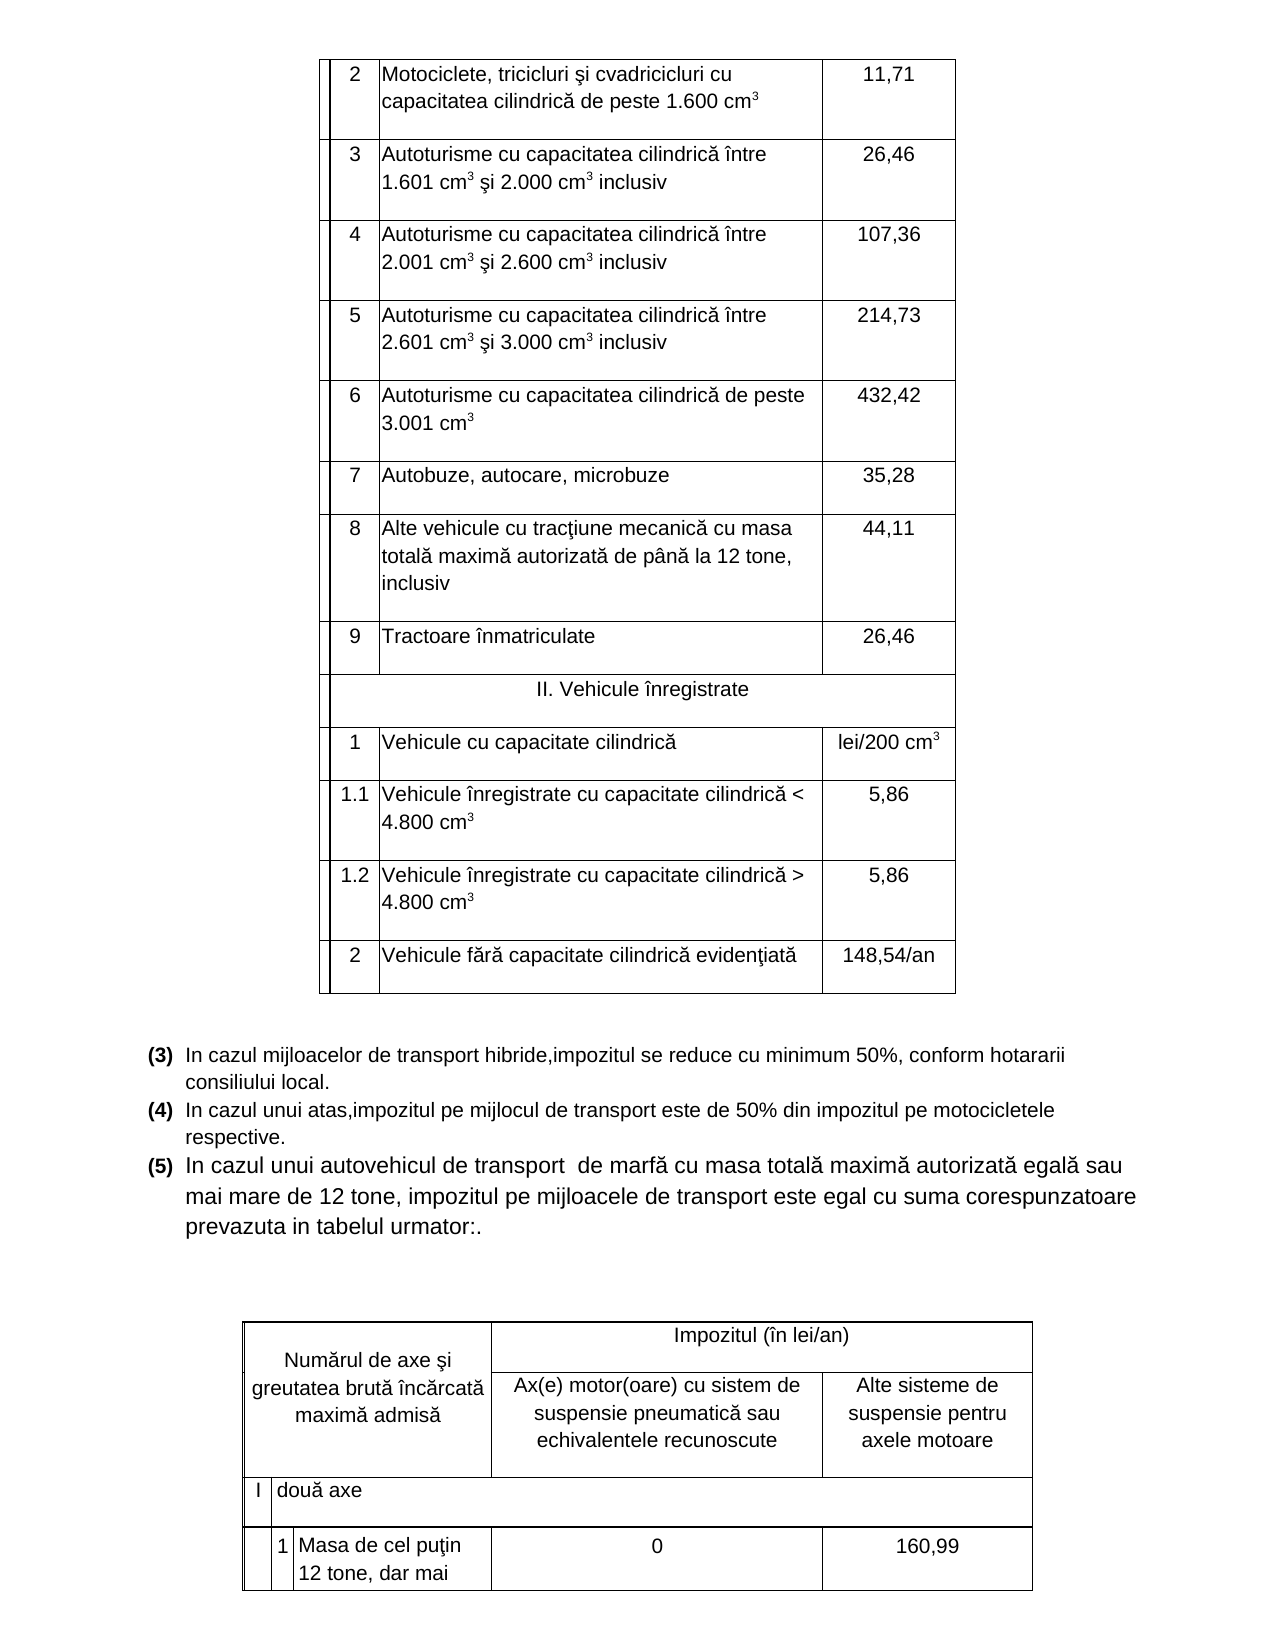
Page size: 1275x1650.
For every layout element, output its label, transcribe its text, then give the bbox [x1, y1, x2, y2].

list In cazul unui atas,impozitul pe mijlocul de transport este de 50% din impozitul pe motocicletele respective. [148, 1097, 1157, 1149]
table_cell Motociclete, tricicluri şi cvadricicluri cu capacitatea cilindrică de peste 1.600 cm3 [380, 60, 822, 139]
table_cell Tractoare înmatriculate [380, 622, 822, 674]
table_cell 6 [331, 381, 379, 461]
table_cell [320, 728, 329, 780]
table_cell 2 [331, 60, 379, 139]
table_cell Vehicule înregistrate cu capacitate cilindrică > 4.800 cm3 [380, 861, 822, 940]
list In cazul unui autovehicul de transport de marfă cu masa totală maximă autorizată egală sau mai mare de 12 tone, impozitul pe mijloacele de transport este egal cu suma corespunzatoare prevazuta in tabelul urmator:. [148, 1152, 1157, 1239]
table_cell 35,28 [823, 462, 955, 513]
table_cell [320, 675, 329, 727]
table_cell [245, 1528, 271, 1590]
table_cell 5,86 [823, 781, 955, 860]
table_cell lei/200 cm3 [823, 728, 955, 780]
table_cell 160,99 [823, 1528, 1032, 1590]
table_cell 26,46 [823, 622, 955, 674]
table_cell 107,36 [823, 221, 955, 300]
table_cell Ax(e) motor(oare) cu sistem de suspensie pneumatică sau echivalentele recunoscute [492, 1373, 822, 1477]
table_cell Impozitul (în lei/an) [492, 1323, 1032, 1372]
table_cell [320, 941, 329, 993]
table_cell Autoturisme cu capacitatea cilindrică de peste 3.001 cm3 [380, 381, 822, 461]
table_cell 26,46 [823, 140, 955, 220]
table_cell [320, 462, 329, 513]
table_cell 7 [331, 462, 379, 513]
table_cell 44,11 [823, 515, 955, 621]
table_cell II. Vehicule înregistrate [331, 675, 955, 727]
table_cell 148,54/an [823, 941, 955, 993]
table_cell 432,42 [823, 381, 955, 461]
table_cell 2 [331, 941, 379, 993]
table_cell I [245, 1478, 271, 1526]
table_cell Alte vehicule cu tracţiune mecanică cu masa totală maximă autorizată de până la 12 tone, inclusiv [380, 515, 822, 621]
table_cell Alte sisteme de suspensie pentru axele motoare [823, 1373, 1032, 1477]
table_cell 3 [331, 140, 379, 220]
table_cell 1 [331, 728, 379, 780]
table_cell 8 [331, 515, 379, 621]
table_cell [320, 861, 329, 940]
table_cell [320, 622, 329, 674]
table_cell [320, 221, 329, 300]
table_cell Vehicule fără capacitate cilindrică evidenţiată [380, 941, 822, 993]
table_cell Autoturisme cu capacitatea cilindrică între 1.601 cm3 şi 2.000 cm3 inclusiv [380, 140, 822, 220]
table_cell 5,86 [823, 861, 955, 940]
table_cell [320, 515, 329, 621]
table_cell 4 [331, 221, 379, 300]
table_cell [294, 1528, 491, 1590]
table_cell 5 [331, 301, 379, 380]
table_cell [320, 301, 329, 380]
table_cell 1 [272, 1528, 293, 1590]
table_cell [320, 381, 329, 461]
table_cell două axe [272, 1478, 1032, 1526]
table_cell Vehicule înregistrate cu capacitate cilindrică < 4.800 cm3 [380, 781, 822, 860]
table_cell Autoturisme cu capacitatea cilindrică între 2.601 cm3 şi 3.000 cm3 inclusiv [380, 301, 822, 380]
table_cell [320, 781, 329, 860]
table_cell Autoturisme cu capacitatea cilindrică între 2.001 cm3 şi 2.600 cm3 inclusiv [380, 221, 822, 300]
table_cell 0 [492, 1528, 822, 1590]
table_cell Vehicule cu capacitate cilindrică [380, 728, 822, 780]
table_cell 1.1 [331, 781, 379, 860]
table_cell [320, 140, 329, 220]
list In cazul mijloacelor de transport hibride,impozitul se reduce cu minimum 50%, conform hotararii consiliului local. [148, 1042, 1157, 1094]
table_cell 9 [331, 622, 379, 674]
table_cell [320, 60, 329, 139]
table_cell 1.2 [331, 861, 379, 940]
table_cell Numărul de axe şi greutatea brută încărcată maximă admisă [245, 1323, 491, 1477]
table_cell 214,73 [823, 301, 955, 380]
table_cell 11,71 [823, 60, 955, 139]
table_cell Autobuze, autocare, microbuze [380, 462, 822, 513]
